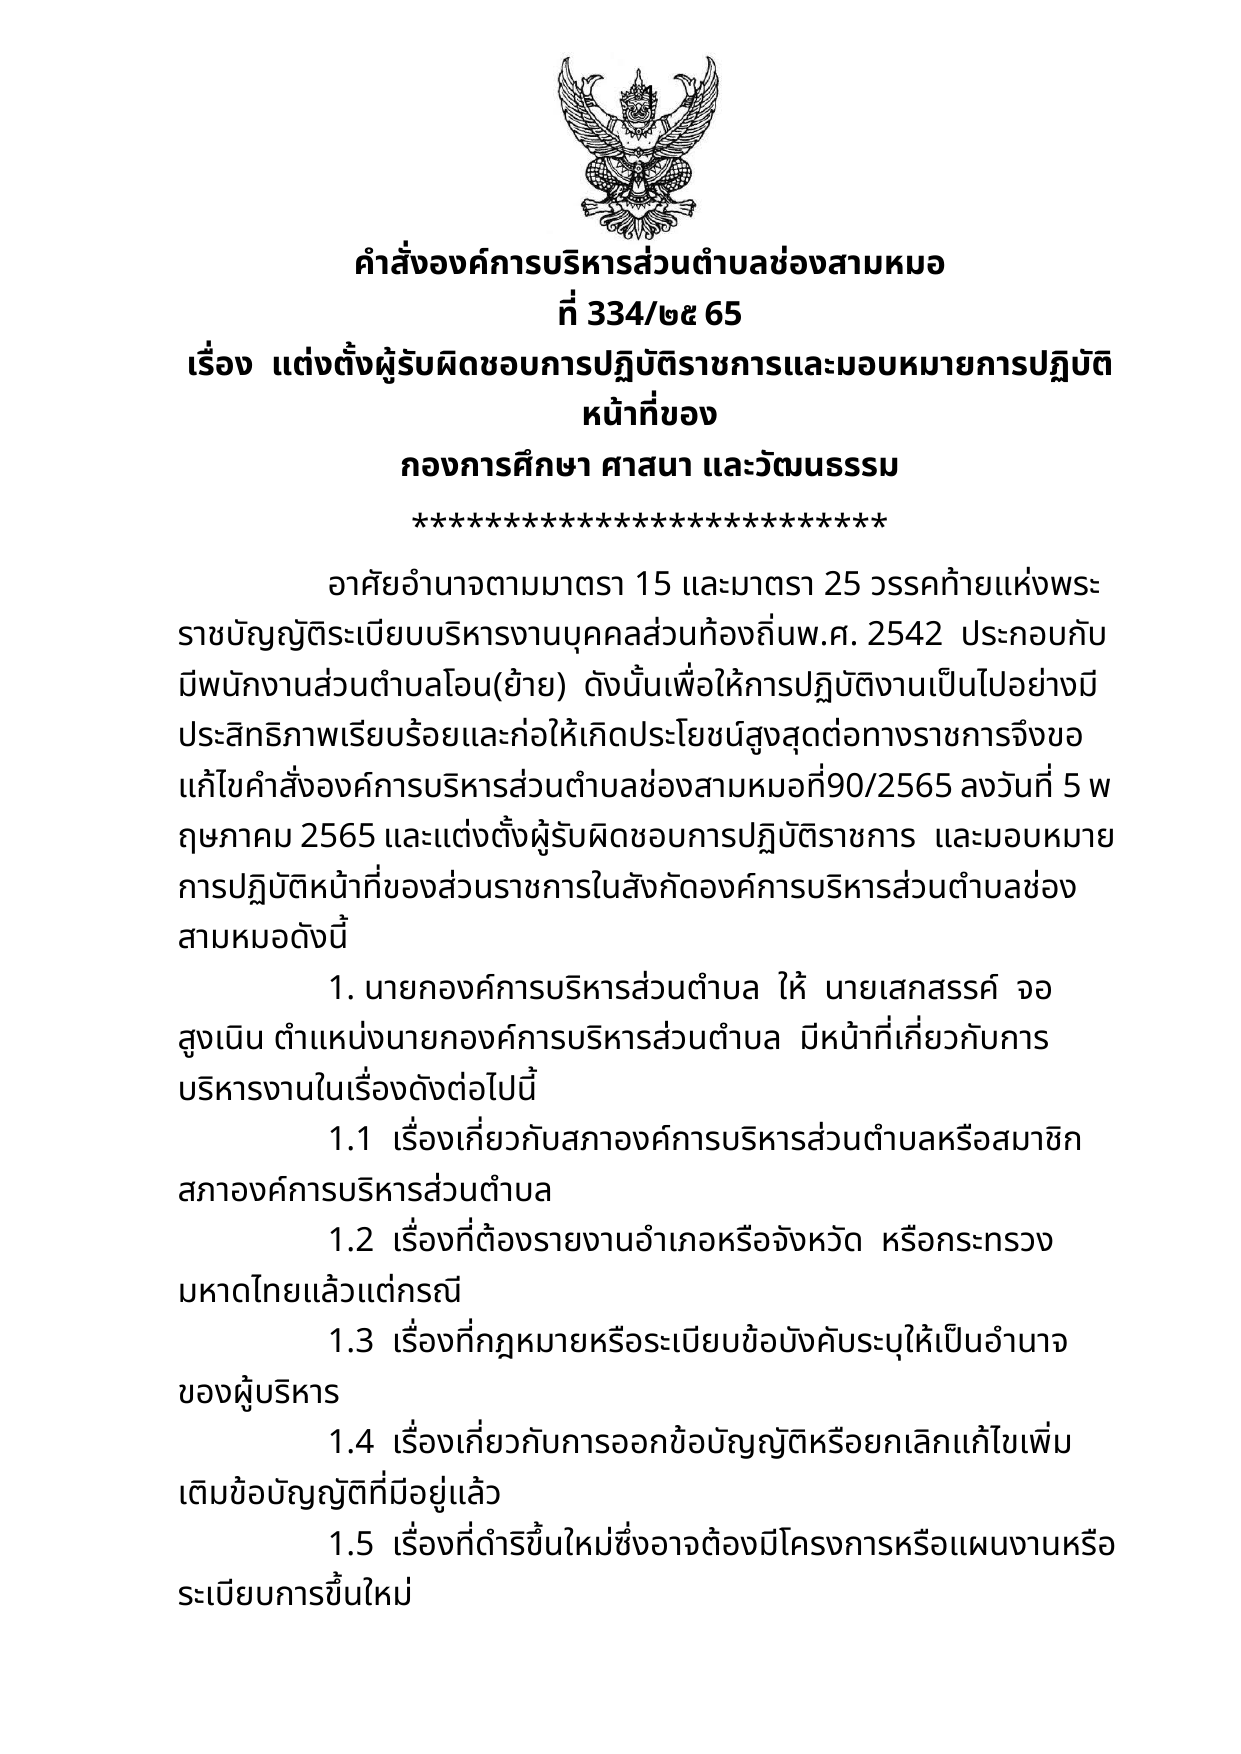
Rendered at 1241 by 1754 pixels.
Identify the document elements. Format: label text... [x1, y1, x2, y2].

picture [546, 45, 732, 239]
text 1.5 เรื่องที่ดำริขึ้นใหม่ซึ่งอาจต้องมีโครงการหรือแผนงานหรือระเบียบการขึ้นใหม่ [177, 1519, 1122, 1620]
text ************************** [177, 502, 1122, 548]
text 1. นายกองค์การบริหารส่วนตำบล ให้ นายเสกสรรค์ จอสูงเนิน ตำแหน่งนายกองค์การบริหารส่วนตำบล มีหน้าที่เกี่ยวกับการบริหารงานในเรื่องดังต่อไปนี้ [177, 964, 1122, 1115]
text คำสั่งองค์การบริหารส่วนตำบลช่องสามหมอ [177, 239, 1122, 289]
text กองการศึกษา ศาสนา และวัฒนธรรม [177, 441, 1122, 491]
text 1.4 เรื่องเกี่ยวกับการออกข้อบัญญัติหรือยกเลิกแก้ไขเพิ่มเติมข้อบัญญัติที่มีอยู่แล้ว [177, 1418, 1122, 1519]
text อาศัยอำนาจตามมาตรา 15 และมาตรา 25 วรรคท้ายแห่งพระราชบัญญัติระเบียบบริหารงานบุคคลส่วนท้องถิ่นพ.ศ. 2542 ประกอบกับมีพนักงานส่วนตำบลโอน(ย้าย) ดังนั้นเพื่อให้การปฏิบัติงานเป็นไปอย่างมีประสิทธิภาพเรียบร้อยและก่อให้เกิดประโยชน์สูงสุดต่อทางราชการจึงขอแก้ไขคำสั่งองค์การบริหารส่วนตำบลช่องสามหมอที่90/2565ลงวันที่ 5พฤษภาคม2565และแต่งตั้งผู้รับผิดชอบการปฏิบัติราชการ และมอบหมายการปฏิบัติหน้าที่ของส่วนราชการในสังกัดองค์การบริหารส่วนตำบลช่องสามหมอดังนี้ [177, 559, 1122, 964]
text 1.2 เรื่องที่ต้องรายงานอำเภอหรือจังหวัด หรือกระทรวงมหาดไทยแล้วแต่กรณี [177, 1216, 1122, 1317]
text เรื่อง แต่งตั้งผู้รับผิดชอบการปฏิบัติราชการและมอบหมายการปฏิบัติหน้าที่ของ [177, 340, 1122, 441]
text ที่ 334/๒๕65 [177, 289, 1122, 340]
text 1.3 เรื่องที่กฎหมายหรือระเบียบข้อบังคับระบุให้เป็นอำนาจของผู้บริหาร [177, 1317, 1122, 1418]
text 1.1 เรื่องเกี่ยวกับสภาองค์การบริหารส่วนตำบลหรือสมาชิกสภาองค์การบริหารส่วนตำบล [177, 1115, 1122, 1216]
